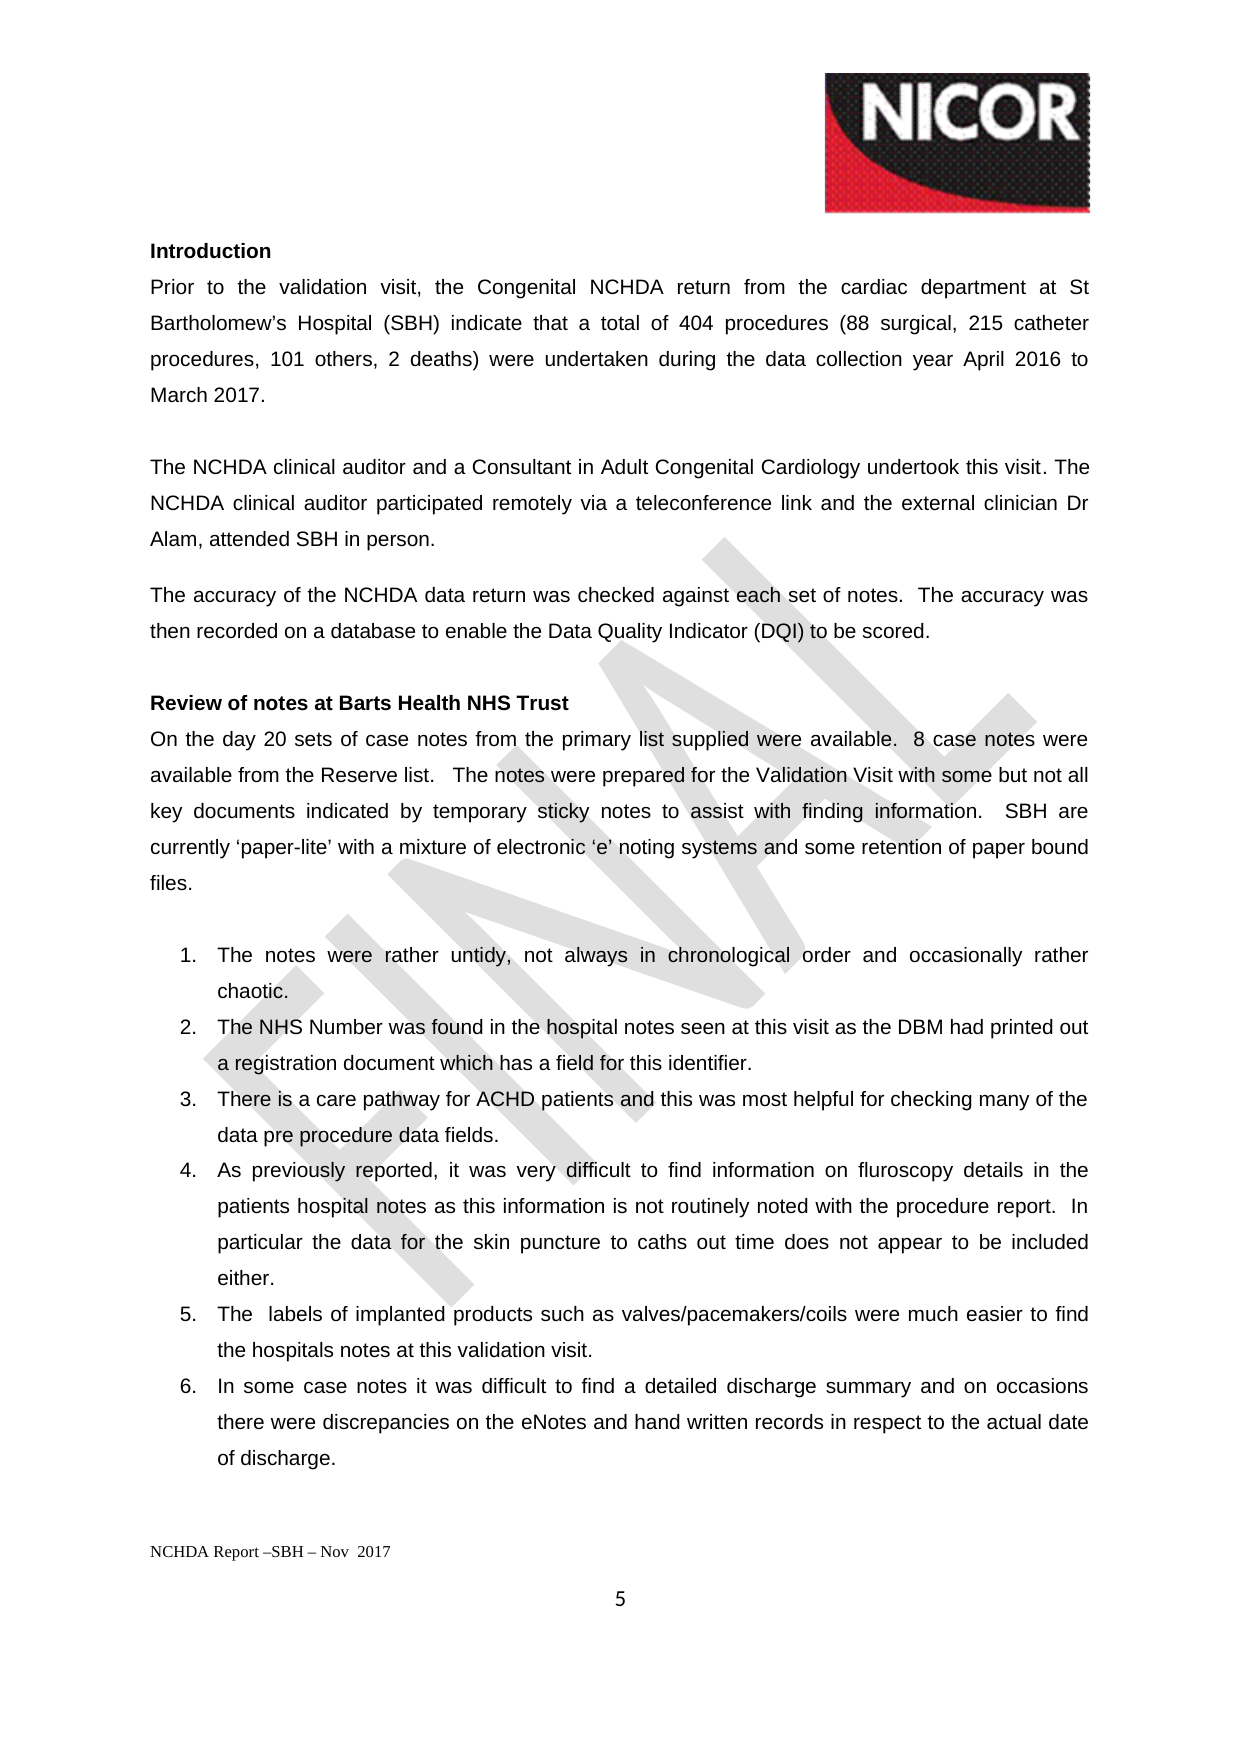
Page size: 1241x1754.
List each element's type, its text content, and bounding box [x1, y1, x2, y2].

picture [824, 73, 1091, 215]
list As previously reported, it was very difficult to find information on fluroscopy details in the patients hospital notes as this information is not routinely noted with the procedure report. In particular the data for the skin puncture to caths out time does not appear to be included either. [179, 1158, 1090, 1290]
list There is a care pathway for ACHD patients and this was most helpful for checking many of the data pre procedure data fields. [179, 1086, 1090, 1146]
text Prior to the validation visit, the Congenital NCHDA return from the cardiac department at St Bartholomew’s Hospital (SBH) indicate that a total of 404 procedures (88 surgical, 215 catheter procedures, 101 others, 2 deaths) were undertaken during the data collection year April 2016 to March 2017. [150, 275, 1090, 407]
text On the day 20 sets of case notes from the primary list supplied were available. 8 case notes were available from the Reserve list. The notes were prepared for the Validation Visit with some but not all key documents indicated by temporary sticky notes to assist with finding information. SBH are currently ‘paper-lite’ with a mixture of electronic ‘e’ noting systems and some retention of paper bound files. [150, 727, 1090, 895]
list The notes were rather untidy, not always in chronological order and occasionally rather chaotic. [179, 943, 1090, 1003]
text Introduction [150, 239, 1090, 263]
list The NHS Number was found in the hospital notes seen at this visit as the DBM had printed out a registration document which has a field for this identifier. [179, 1014, 1090, 1074]
list The labels of implanted products such as valves/pacemakers/coils were much easier to find the hospitals notes at this validation visit. [179, 1302, 1090, 1362]
text The accuracy of the NCHDA data return was checked against each set of notes. The accuracy was then recorded on a database to enable the Data Quality Indicator (DQI) to be scored. [150, 583, 1090, 643]
list In some case notes it was difficult to find a detailed discharge summary and on occasions there were discrepancies on the eNotes and hand written records in respect to the actual date of discharge. [179, 1374, 1090, 1470]
text Review of notes at Barts Health NHS Trust [150, 691, 1090, 715]
text The NCHDA clinical auditor and a Consultant in Adult Congenital Cardiology undertook this visit. The NCHDA clinical auditor participated remotely via a teleconference link and the external clinician Dr Alam, attended SBH in person. [150, 455, 1090, 551]
